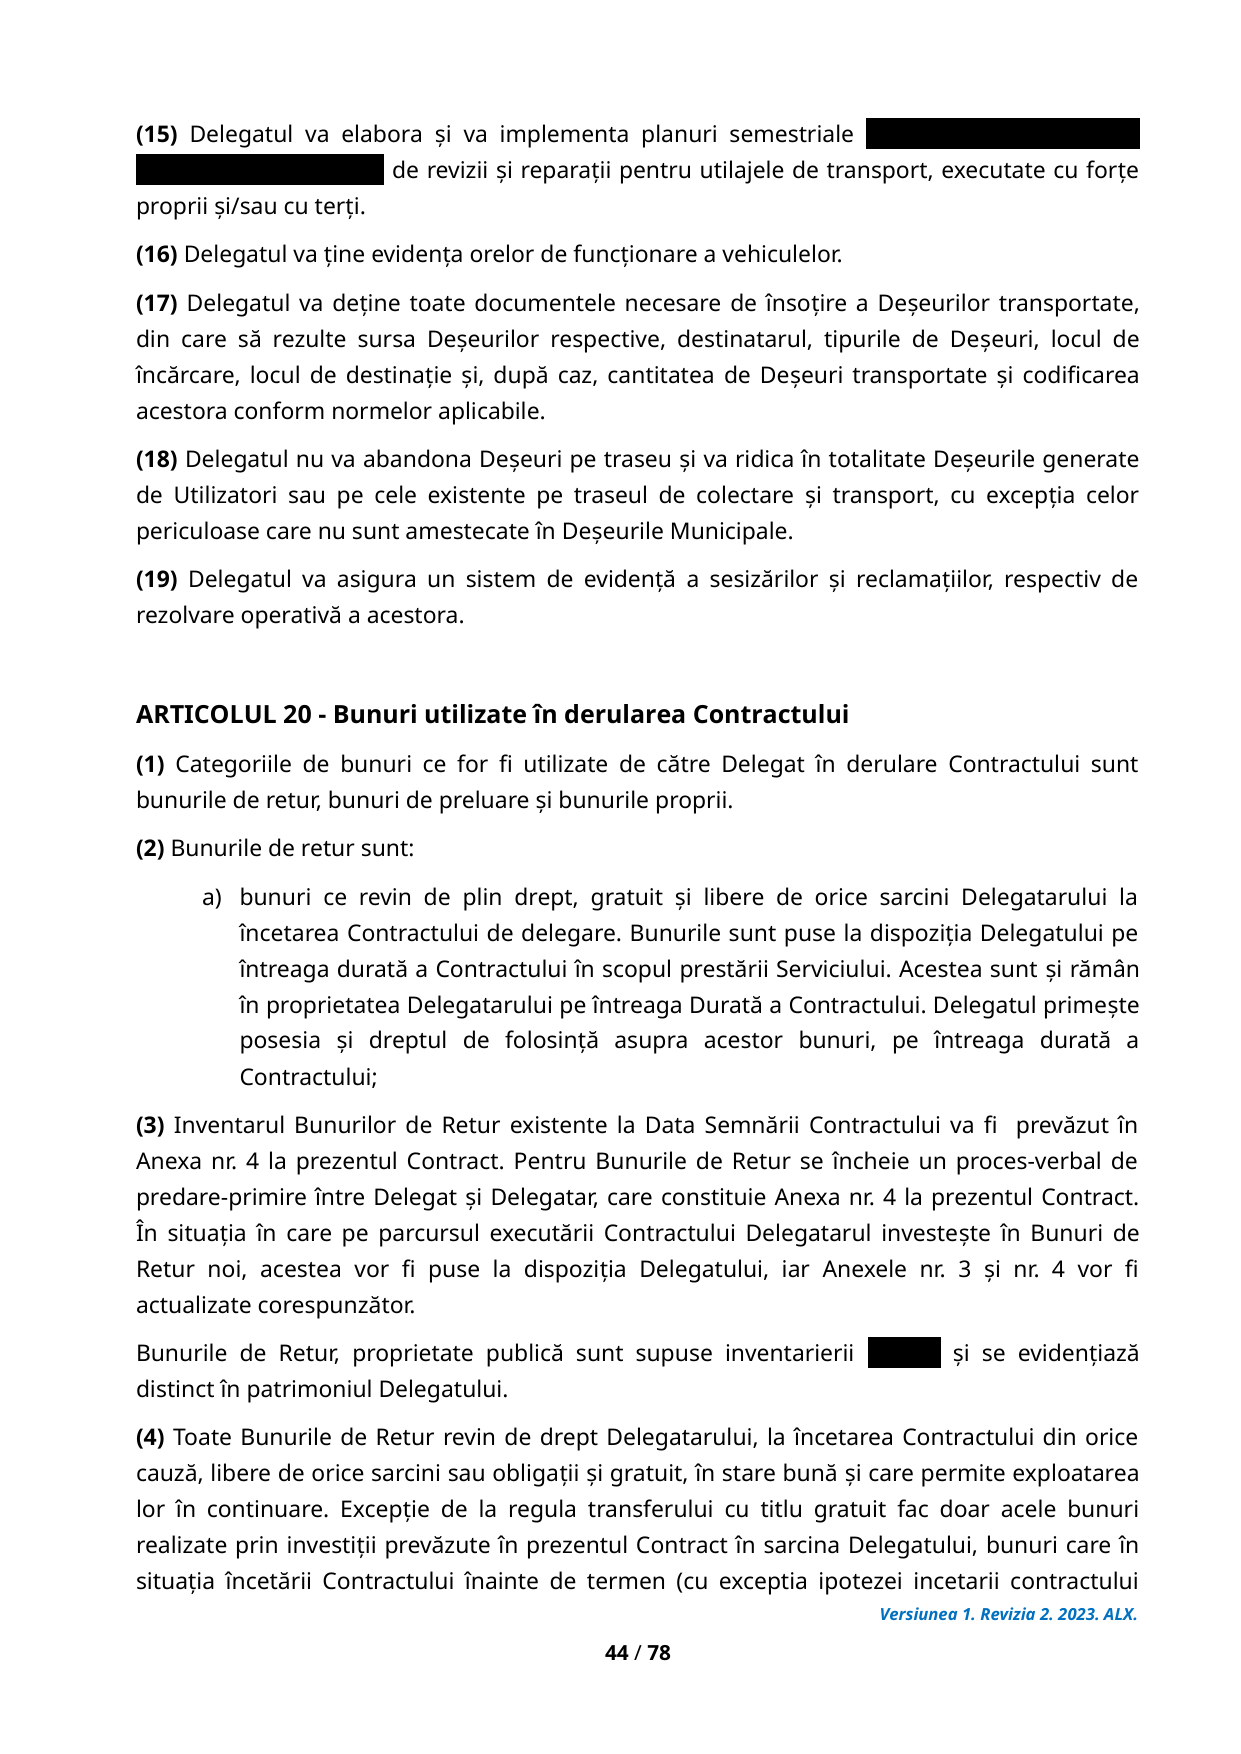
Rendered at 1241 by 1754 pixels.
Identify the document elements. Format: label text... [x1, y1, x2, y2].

subtitle ARTICOLUL 20 - Bunuri utilizate în derularea Contractului [136, 696, 1140, 730]
text (17) Delegatul va deţine toate documentele necesare de însoţire a Deşeurilor transportate, din care să rezulte sursa Deșeurilor respective, destinatarul, tipurile de Deşeuri, locul de încărcare, locul de destinaţie şi, după caz, cantitatea de Deşeuri transportate şi codificarea acestora conform normelor aplicabile. [136, 287, 1140, 426]
text (19) Delegatul va asigura un sistem de evidență a sesizărilor și reclamațiilor, respectiv de rezolvare operativă a acestora. [136, 563, 1140, 631]
text Bunurile de Retur, proprietate publică sunt supuse inventarierii anuale şi se evidenţiază distinct în patrimoniul Delegatului. [136, 1337, 1140, 1404]
text (16) Delegatul va ţine evidenţa orelor de funcţionare a vehiculelor. [136, 238, 1140, 270]
text (2) Bunurile de retur sunt: [136, 832, 1140, 863]
text (18) Delegatul nu va abandona Deşeuri pe traseu şi va ridica în totalitate Deșeurile generate de Utilizatori sau pe cele existente pe traseul de colectare şi transport, cu excepţia celor periculoase care nu sunt amestecate în Deşeurile Municipale. [136, 443, 1140, 546]
text (3) Inventarul Bunurilor de Retur existente la Data Semnării Contractului va fi prevăzut în Anexa nr. 4 la prezentul Contract. Pentru Bunurile de Retur se încheie un proces-verbal de predare-primire între Delegat şi Delegatar, care constituie Anexa nr. 4 la prezentul Contract. În situaţia în care pe parcursul executării Contractului Delegatarul investeşte în Bunuri de Retur noi, acestea vor fi puse la dispoziţia Delegatului, iar Anexele nr. 3 şi nr. 4 vor fi actualizate corespunzător. [136, 1109, 1140, 1320]
list bunuri ce revin de plin drept, gratuit și libere de orice sarcini Delegatarului la încetarea Contractului de delegare. Bunurile sunt puse la dispoziția Delegatului pe întreaga durată a Contractului în scopul prestării Serviciului. Acestea sunt şi rămân în proprietatea Delegatarului pe întreaga Durată a Contractului. Delegatul primeşte posesia şi dreptul de folosinţă asupra acestor bunuri, pe întreaga durată a Contractului; [202, 881, 1140, 1092]
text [136, 1421, 1140, 1596]
text (15) Delegatul va elabora şi va implementa planuri semestriale anuale (respectiv pentru fiecare An Contractual) de revizii şi reparaţii pentru utilajele de transport, executate cu forţe proprii şi/sau cu terţi. [136, 118, 1140, 221]
text (1) Categoriile de bunuri ce for fi utilizate de către Delegat în derulare Contractului sunt bunurile de retur, bunuri de preluare și bunurile proprii. [136, 748, 1140, 815]
